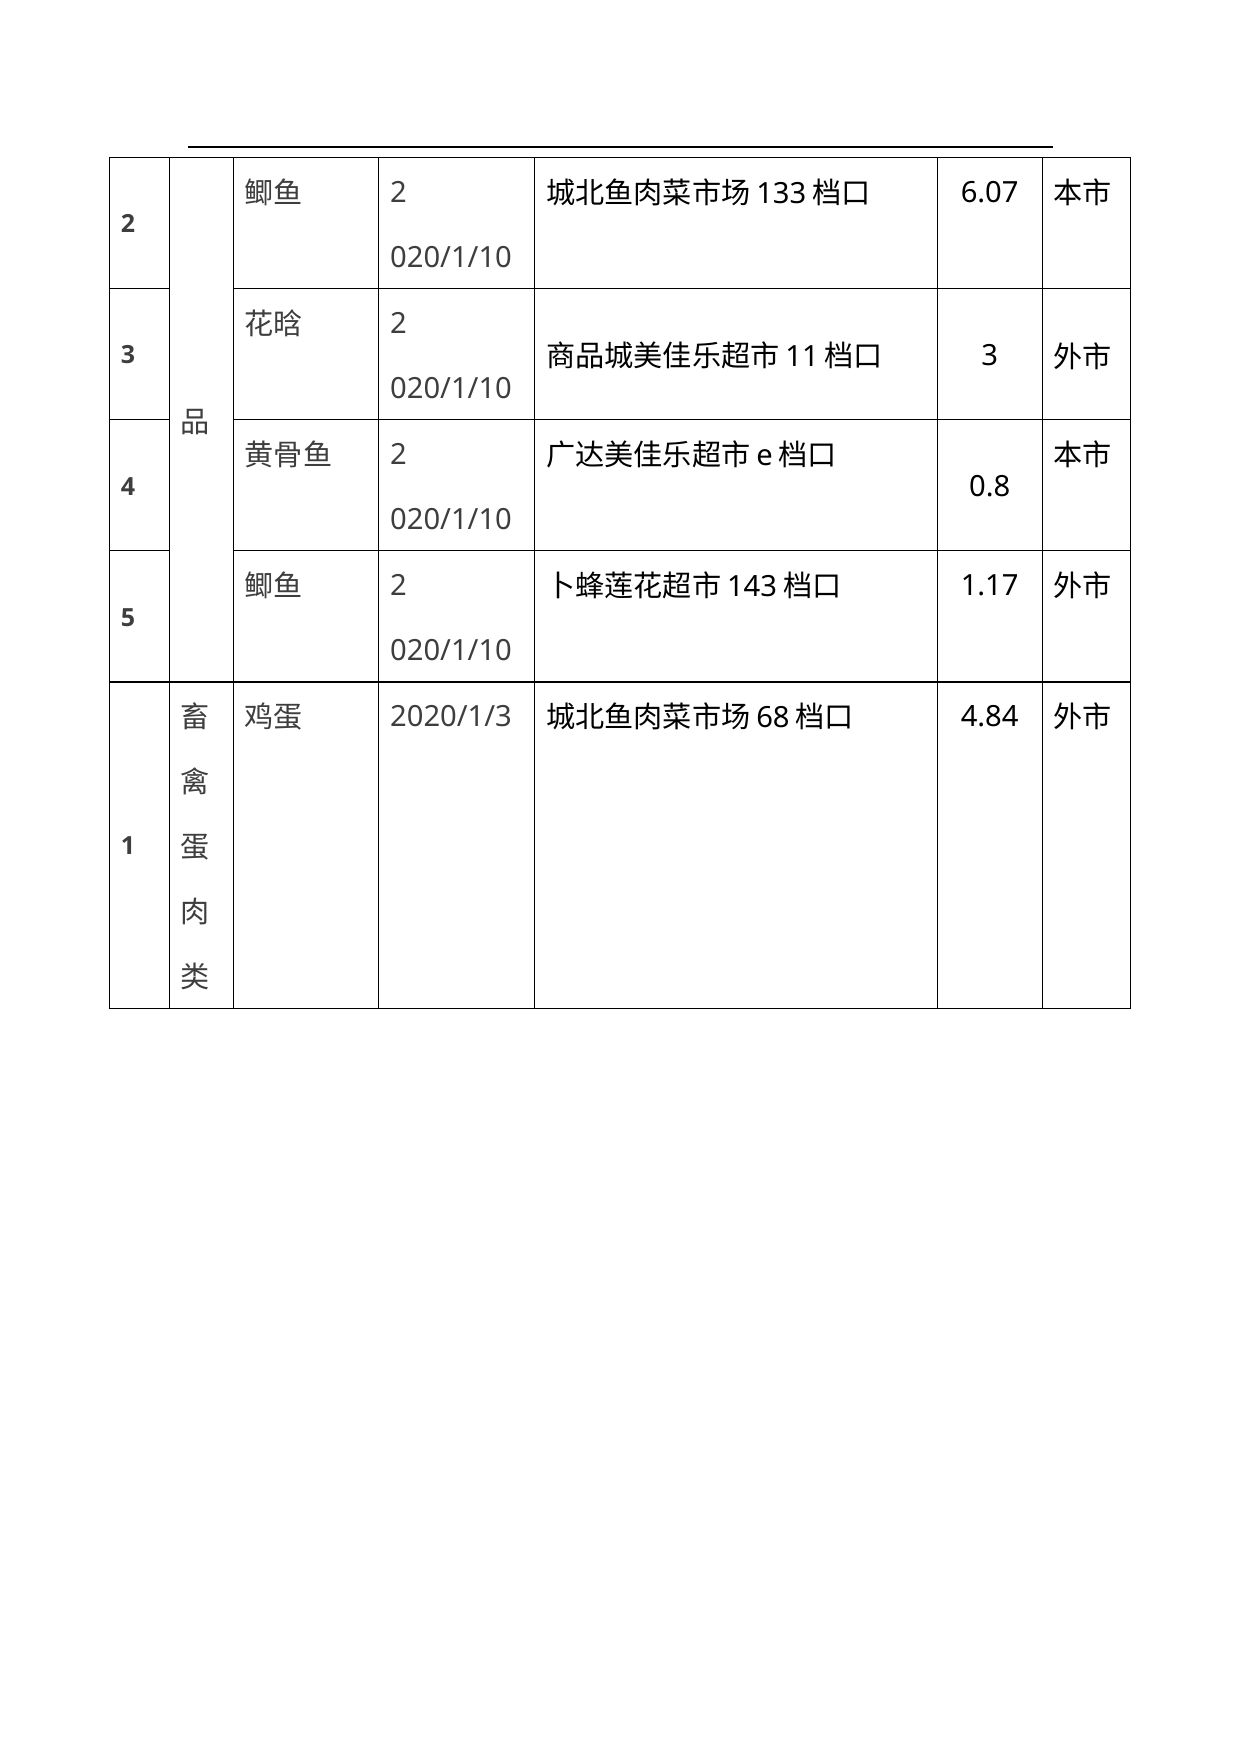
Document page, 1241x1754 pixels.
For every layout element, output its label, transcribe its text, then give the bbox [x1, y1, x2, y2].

table_cell 2020/1/3 [379, 683, 534, 1007]
table_cell 2020/1/10 [379, 551, 534, 681]
table_cell 本市 [1043, 158, 1130, 288]
table_cell 城北鱼肉菜市场133档口 [535, 158, 937, 288]
table_cell 6.07 [938, 158, 1042, 288]
table_cell 花晗 [234, 289, 378, 419]
table_cell 外市 [1043, 683, 1130, 1007]
table_cell 本市 [1043, 420, 1130, 550]
table_cell 2020/1/10 [379, 158, 534, 288]
table_cell 黄骨鱼 [234, 420, 378, 550]
table_cell 2 [110, 158, 169, 288]
table_cell 1 [110, 683, 169, 1007]
table_cell 外市 [1043, 551, 1130, 681]
table_cell 4.84 [938, 683, 1042, 1007]
table_cell 1.17 [938, 551, 1042, 681]
table_cell 2020/1/10 [379, 289, 534, 419]
table_cell 0.8 [938, 420, 1042, 550]
table_cell 2020/1/10 [379, 420, 534, 550]
table_cell 城北鱼肉菜市场68档口 [535, 683, 937, 1007]
table_cell 5 [110, 551, 169, 681]
table_cell 鸡蛋 [234, 683, 378, 1007]
table_cell 畜禽蛋肉类 [170, 683, 233, 1007]
table_cell 4 [110, 420, 169, 550]
table_cell 3 [110, 289, 169, 419]
table_cell 商品城美佳乐超市11档口 [535, 289, 937, 419]
table_cell 水产品 [170, 158, 233, 681]
table_cell 鲫鱼 [234, 158, 378, 288]
table_cell 3 [938, 289, 1042, 419]
table_cell 鲫鱼 [234, 551, 378, 681]
table_cell 卜蜂莲花超市143档口 [535, 551, 937, 681]
table_cell 广达美佳乐超市e档口 [535, 420, 937, 550]
table_cell 外市 [1043, 289, 1130, 419]
